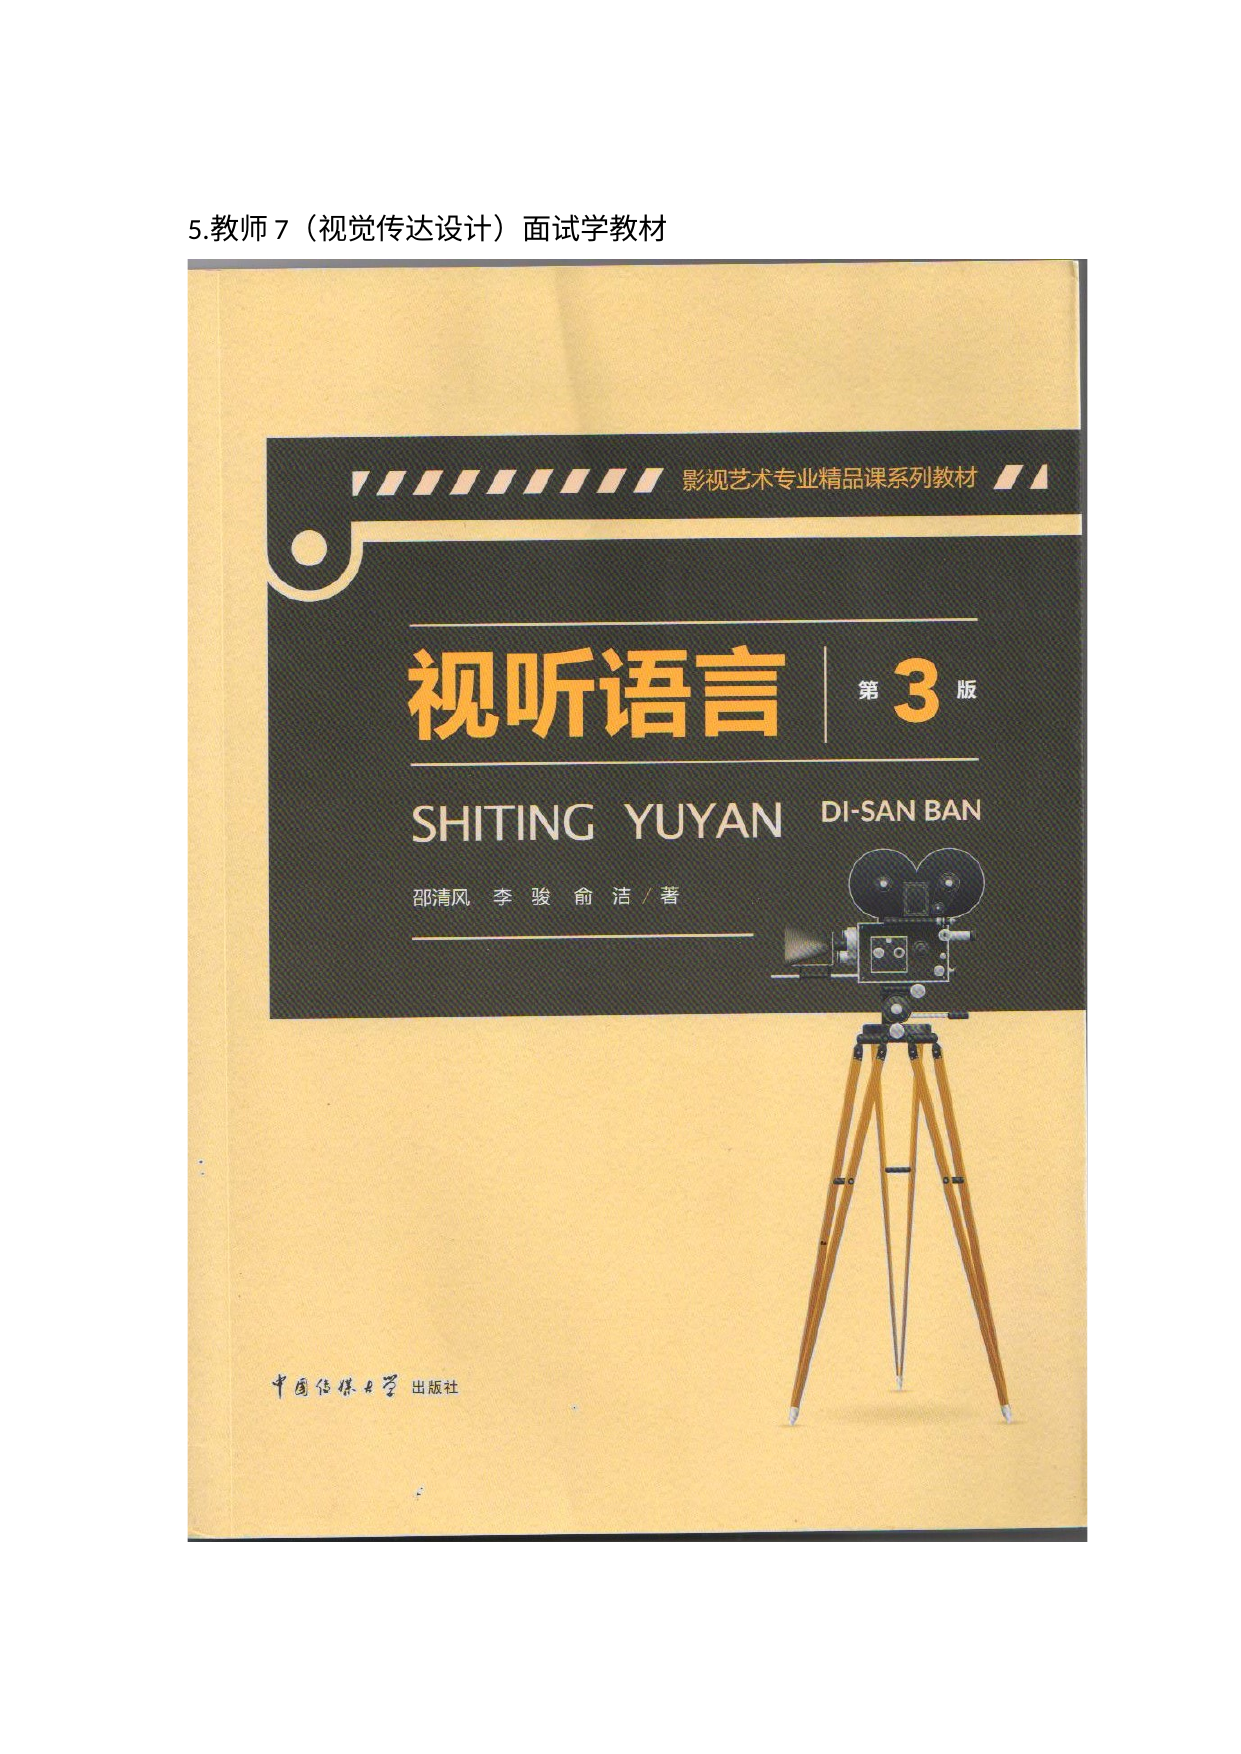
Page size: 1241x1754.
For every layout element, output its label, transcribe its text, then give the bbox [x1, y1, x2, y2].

text 5.教师7（视觉传达设计）面试学教材 [187, 194, 1053, 259]
picture [187, 259, 1088, 1542]
